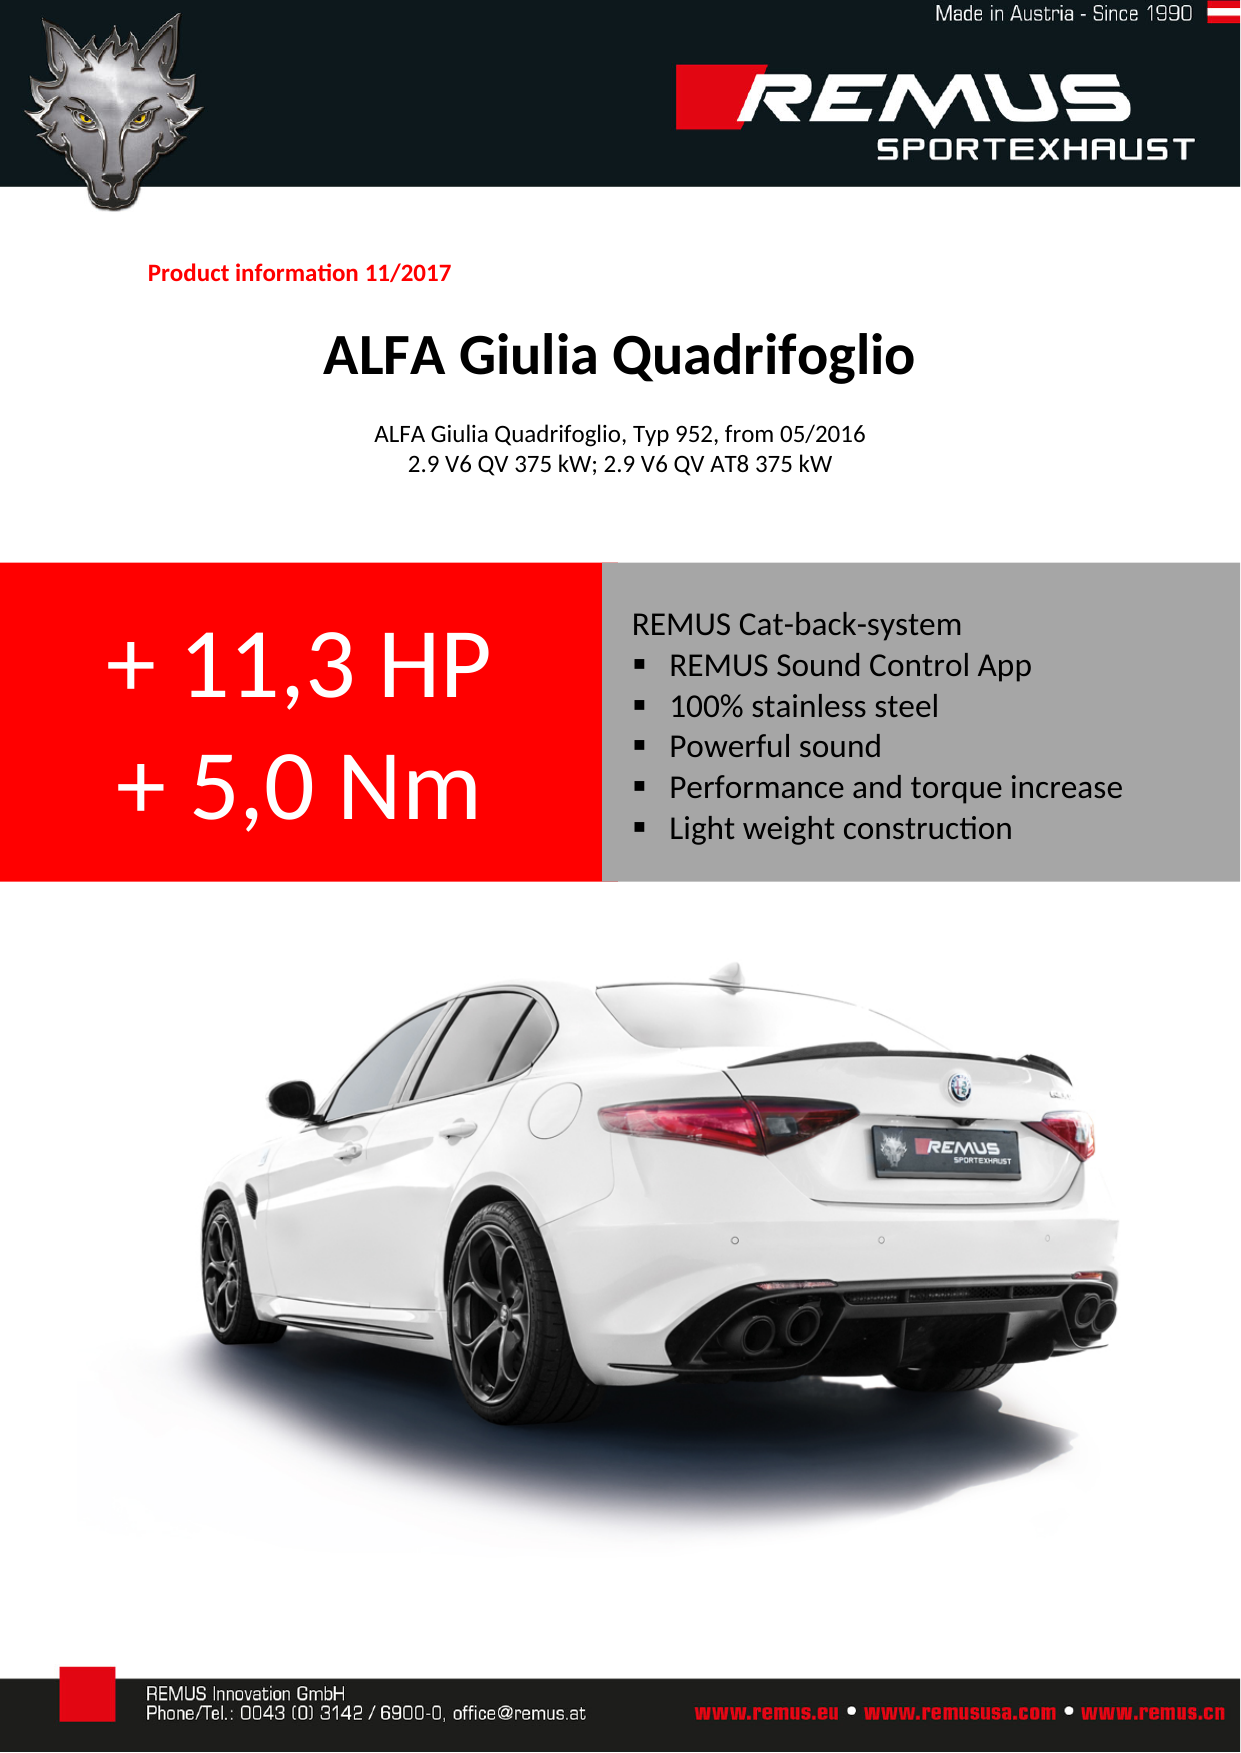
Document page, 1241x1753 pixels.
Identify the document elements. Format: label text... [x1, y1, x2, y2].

subtitle Product information 11/2017 [148, 257, 1092, 318]
picture [0, 1664, 1241, 1752]
text ALFA Giulia Quadrifoglio [148, 318, 1092, 418]
text 2.9 V6 QV 375 kW; 2.9 V6 QV AT8 375 kW [148, 449, 1092, 479]
list ALFA Giulia Quadrifoglio, Typ 952, from 05/2016 [148, 418, 1092, 449]
picture [0, 0, 1241, 219]
picture [77, 882, 1190, 1606]
